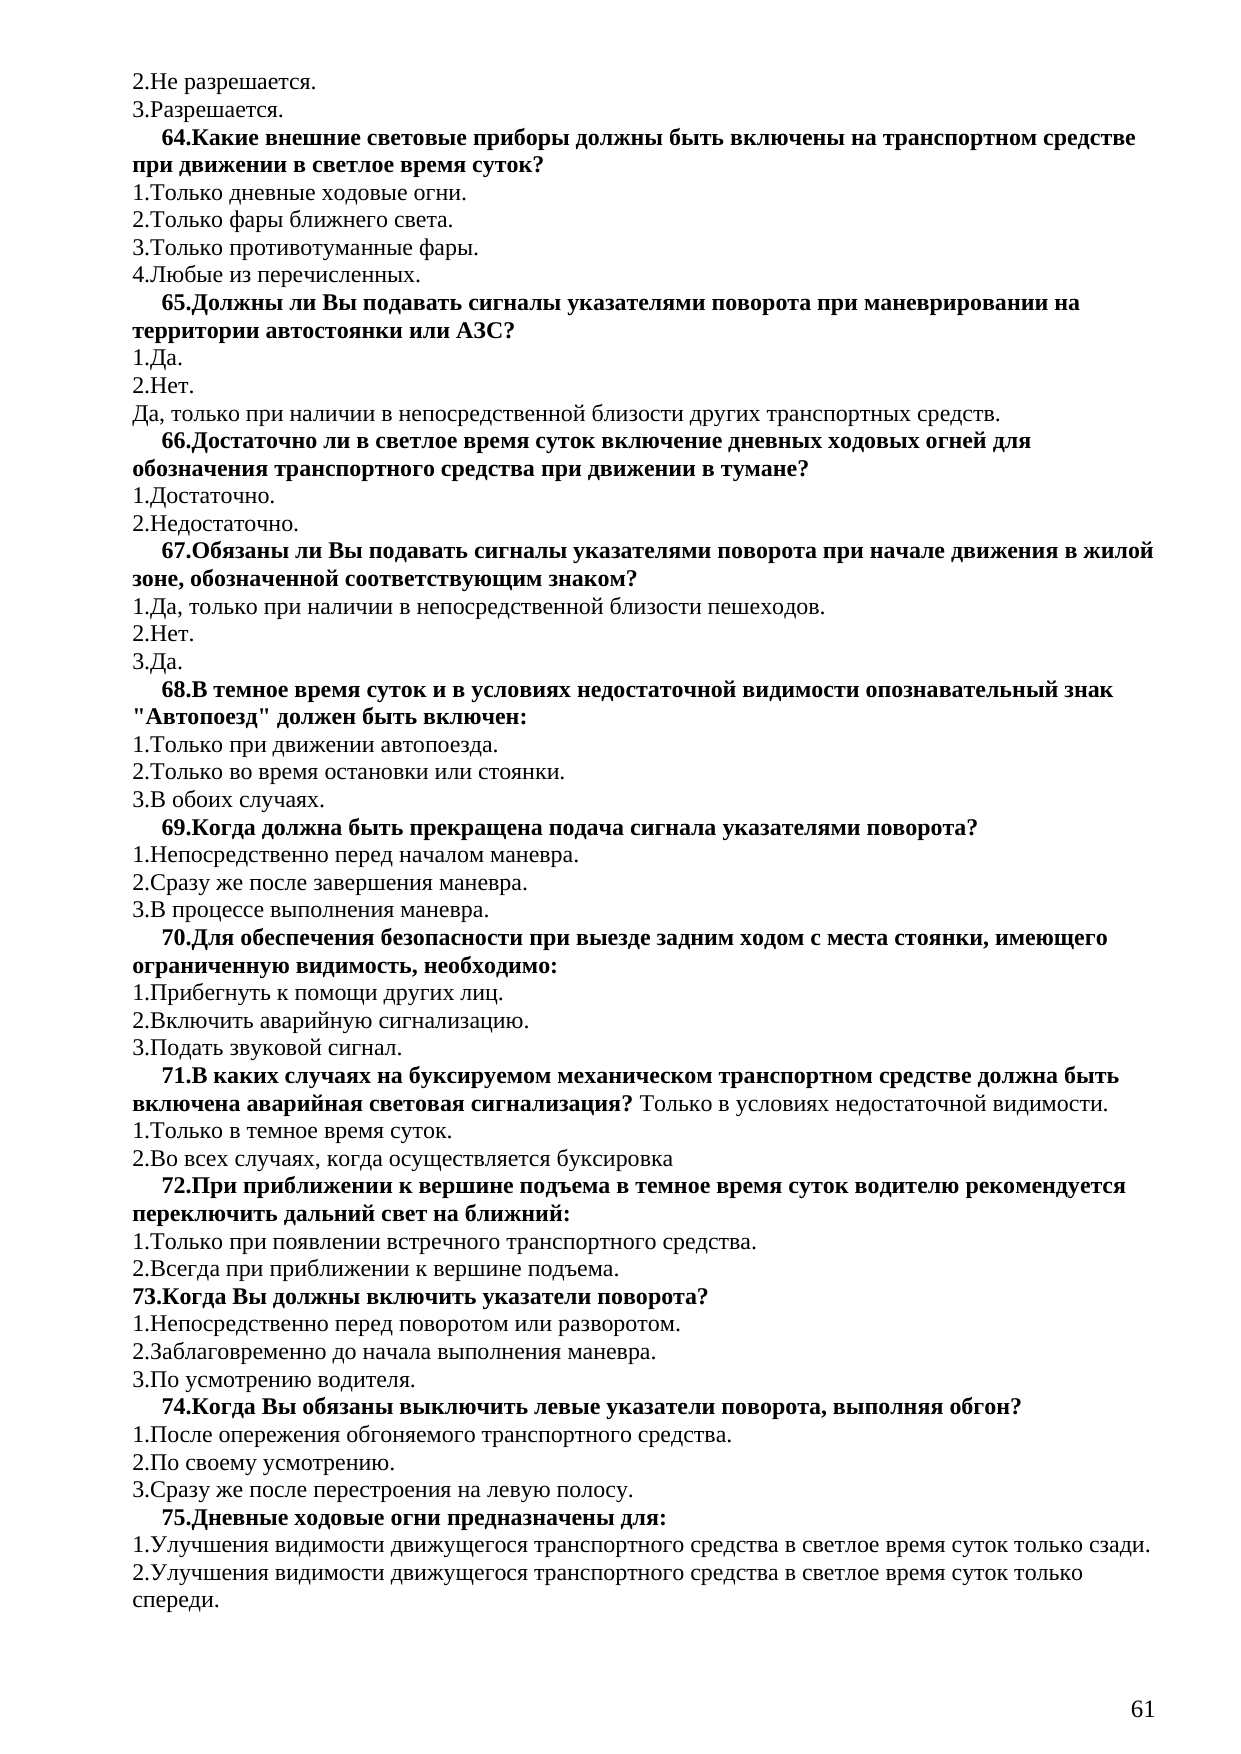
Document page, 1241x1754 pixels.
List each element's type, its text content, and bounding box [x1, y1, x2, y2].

text 1.Улучшения видимости движущегося транспортного средства в светлое время суток только сзади. [132, 1530, 1156, 1558]
text 2.Заблаговременно до начала выполнения маневра. [132, 1337, 1156, 1365]
text 1.Прибегнуть к помощи других лиц. [132, 978, 1156, 1006]
text 65.Должны ли Вы подавать сигналы указателями поворота при маневрировании на территории автостоянки или АЗС? [132, 288, 1156, 343]
text 64.Какие внешние световые приборы должны быть включены на транспортном средстве при движении в светлое время суток? [132, 122, 1156, 178]
text 70.Для обеспечения безопасности при выезде задним ходом с места стоянки, имеющего ограниченную видимость, необходимо: [132, 923, 1156, 978]
text 2.Нет. [132, 371, 1156, 398]
text 72.При приближении к вершине подъема в темное время суток водителю рекомендуется переключить дальний свет на ближний: [132, 1171, 1156, 1227]
text 2.Недостаточно. [132, 509, 1156, 537]
text 3.По усмотрению водителя. [132, 1365, 1156, 1392]
text 1.Достаточно. [132, 481, 1156, 509]
text 67.Обязаны ли Вы подавать сигналы указателями поворота при начале движения в жилой зоне, обозначенной соответствующим знаком? [132, 537, 1156, 592]
text 2.Только во время остановки или стоянки. [132, 757, 1156, 785]
text 75.Дневные ходовые огни предназначены для: [132, 1503, 1156, 1530]
text 1.Непосредственно перед началом маневра. [132, 840, 1156, 868]
text 2.Только фары ближнего света. [132, 205, 1156, 233]
text 3.Да. [132, 647, 1156, 674]
text 2.Не разрешается. [132, 67, 1156, 95]
text 2.Включить аварийную сигнализацию. [132, 1006, 1156, 1033]
text 1.Только при появлении встречного транспортного средства. [132, 1227, 1156, 1254]
text 66.Достаточно ли в светлое время суток включение дневных ходовых огней для обозначения транспортного средства при движении в тумане? [132, 426, 1156, 481]
text 3.Подать звуковой сигнал. [132, 1033, 1156, 1061]
text 3.Только противотуманные фары. [132, 233, 1156, 261]
text 2.Улучшения видимости движущегося транспортного средства в светлое время суток только спереди. [132, 1558, 1156, 1613]
text 3.Разрешается. [132, 95, 1156, 122]
text 1.После опережения обгоняемого транспортного средства. [132, 1420, 1156, 1447]
text 1.Только в темное время суток. [132, 1116, 1156, 1144]
text 1.Да. [132, 343, 1156, 371]
text 1.Только дневные ходовые огни. [132, 178, 1156, 205]
text 73.Когда Вы должны включить указатели поворота? [132, 1282, 1156, 1309]
text 69.Когда должна быть прекращена подача сигнала указателями поворота? [132, 813, 1156, 840]
text 2.По своему усмотрению. [132, 1447, 1156, 1475]
text 2.Сразу же после завершения маневра. [132, 868, 1156, 895]
text 71.В каких случаях на буксируемом механическом транспортном средстве должна быть включена аварийная световая сигнализация? Только в условиях недостаточной видимости. [132, 1061, 1156, 1116]
text 68.В темное время суток и в условиях недостаточной видимости опознавательный знак "Автопоезд" должен быть включен: [132, 674, 1156, 730]
text 3.Сразу же после перестроения на левую полосу. [132, 1475, 1156, 1503]
text 1.Только при движении автопоезда. [132, 730, 1156, 757]
text 4.Любые из перечисленных. [132, 261, 1156, 288]
text 2.Всегда при приближении к вершине подъема. [132, 1254, 1156, 1282]
text 2.Нет. [132, 619, 1156, 647]
text 3.В обоих случаях. [132, 785, 1156, 813]
text 1.Да, только при наличии в непосредственной близости пешеходов. [132, 592, 1156, 619]
text Да, только при наличии в непосредственной близости других транспортных средств. [132, 398, 1156, 426]
text 74.Когда Вы обязаны выключить левые указатели поворота, выполняя обгон? [132, 1392, 1156, 1420]
text 3.В процессе выполнения маневра. [132, 895, 1156, 923]
text 2.Во всех случаях, когда осуществляется буксировка [132, 1144, 1156, 1171]
text 1.Непосредственно перед поворотом или разворотом. [132, 1309, 1156, 1337]
